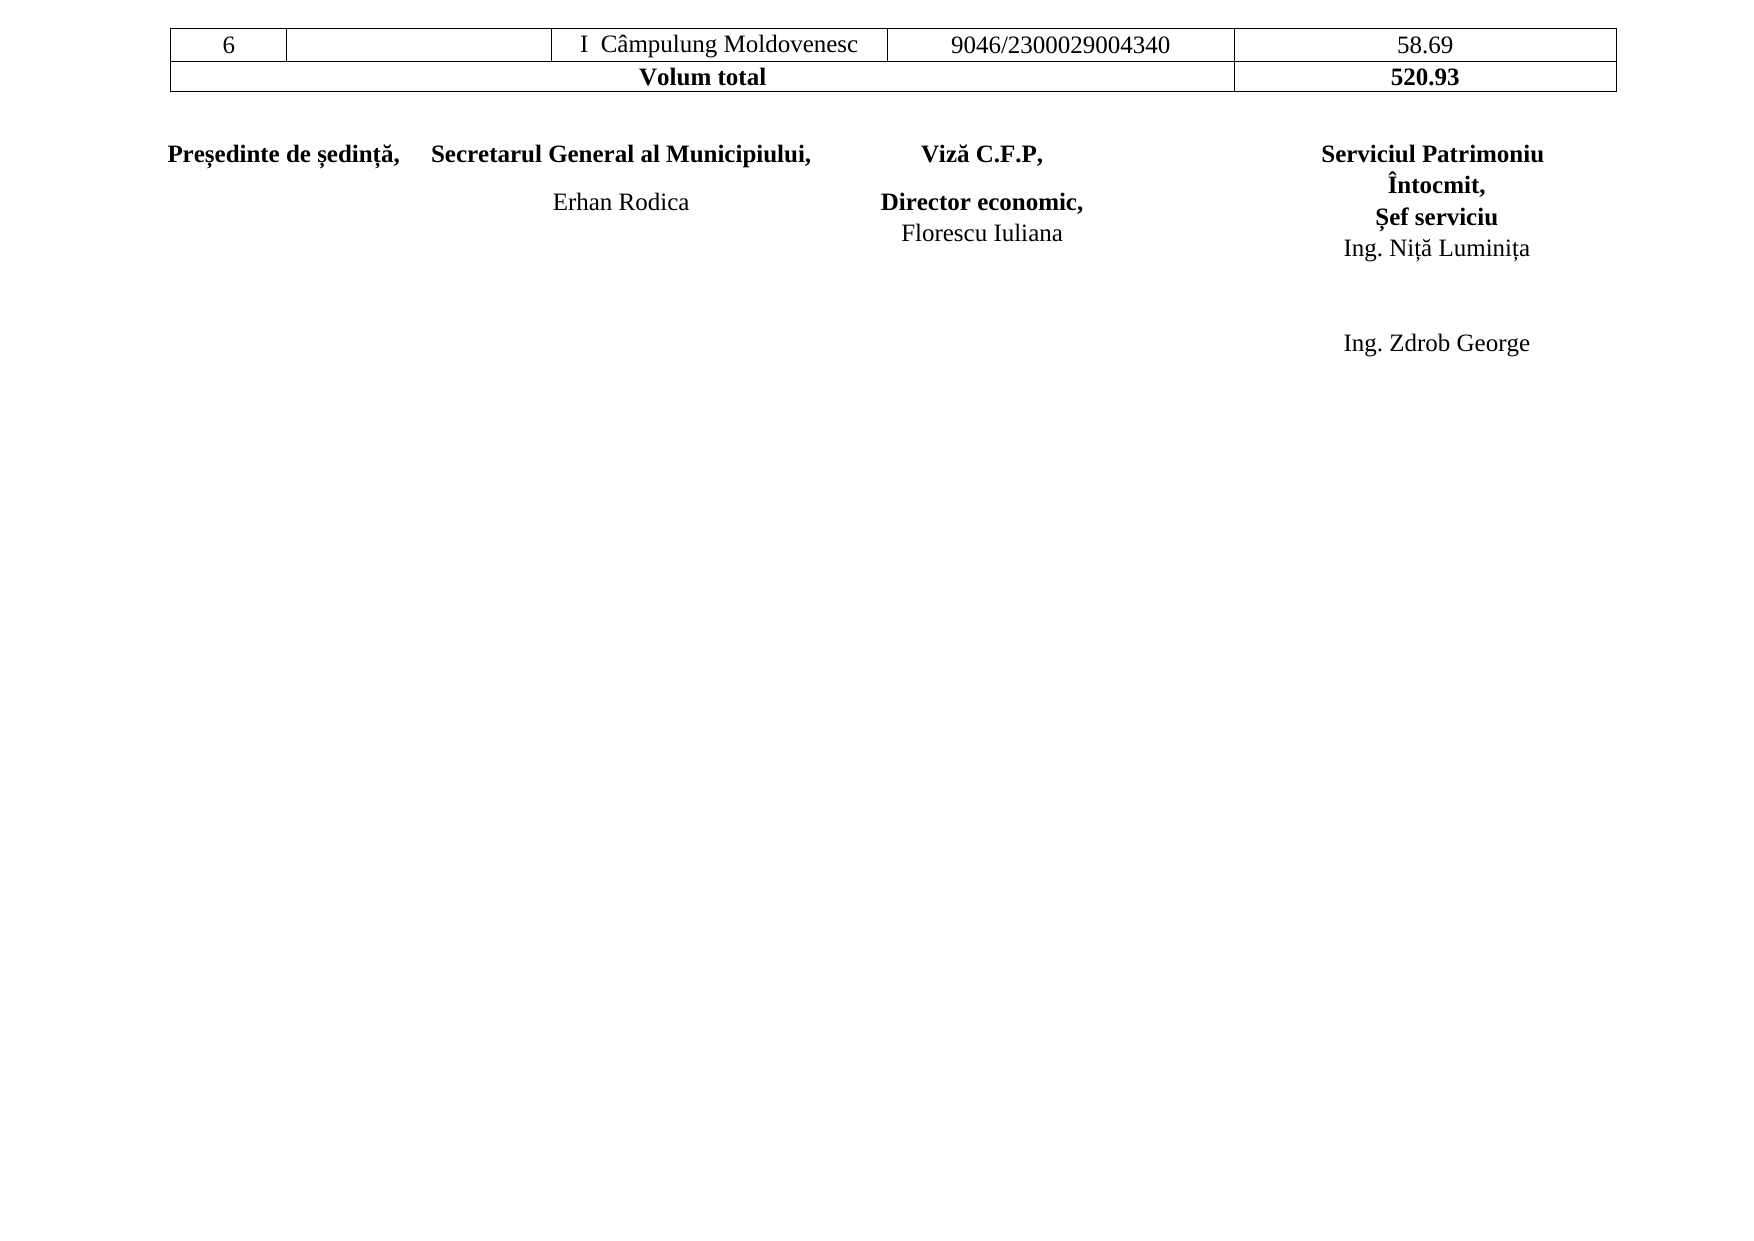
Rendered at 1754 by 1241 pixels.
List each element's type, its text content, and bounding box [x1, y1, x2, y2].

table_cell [287, 29, 551, 61]
table_header Secretarul General al Municipiului, Erhan Rodica [420, 140, 822, 376]
table_cell Volum total [171, 62, 1234, 91]
table_cell 520.93 [1235, 62, 1616, 91]
table_header Viză C.F.P, Director economic, Florescu Iuliana [823, 140, 1141, 376]
table_header Președinte de ședință, [148, 140, 419, 376]
table_cell 58.69 [1235, 29, 1616, 61]
table_cell 6 [171, 29, 286, 61]
table_cell 9046/2300029004340 [888, 29, 1234, 61]
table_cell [552, 29, 887, 61]
table_header Serviciul Patrimoniu Întocmit, Șef serviciu Ing. Niță Luminița Ing. Zdrob George [1141, 140, 1732, 376]
